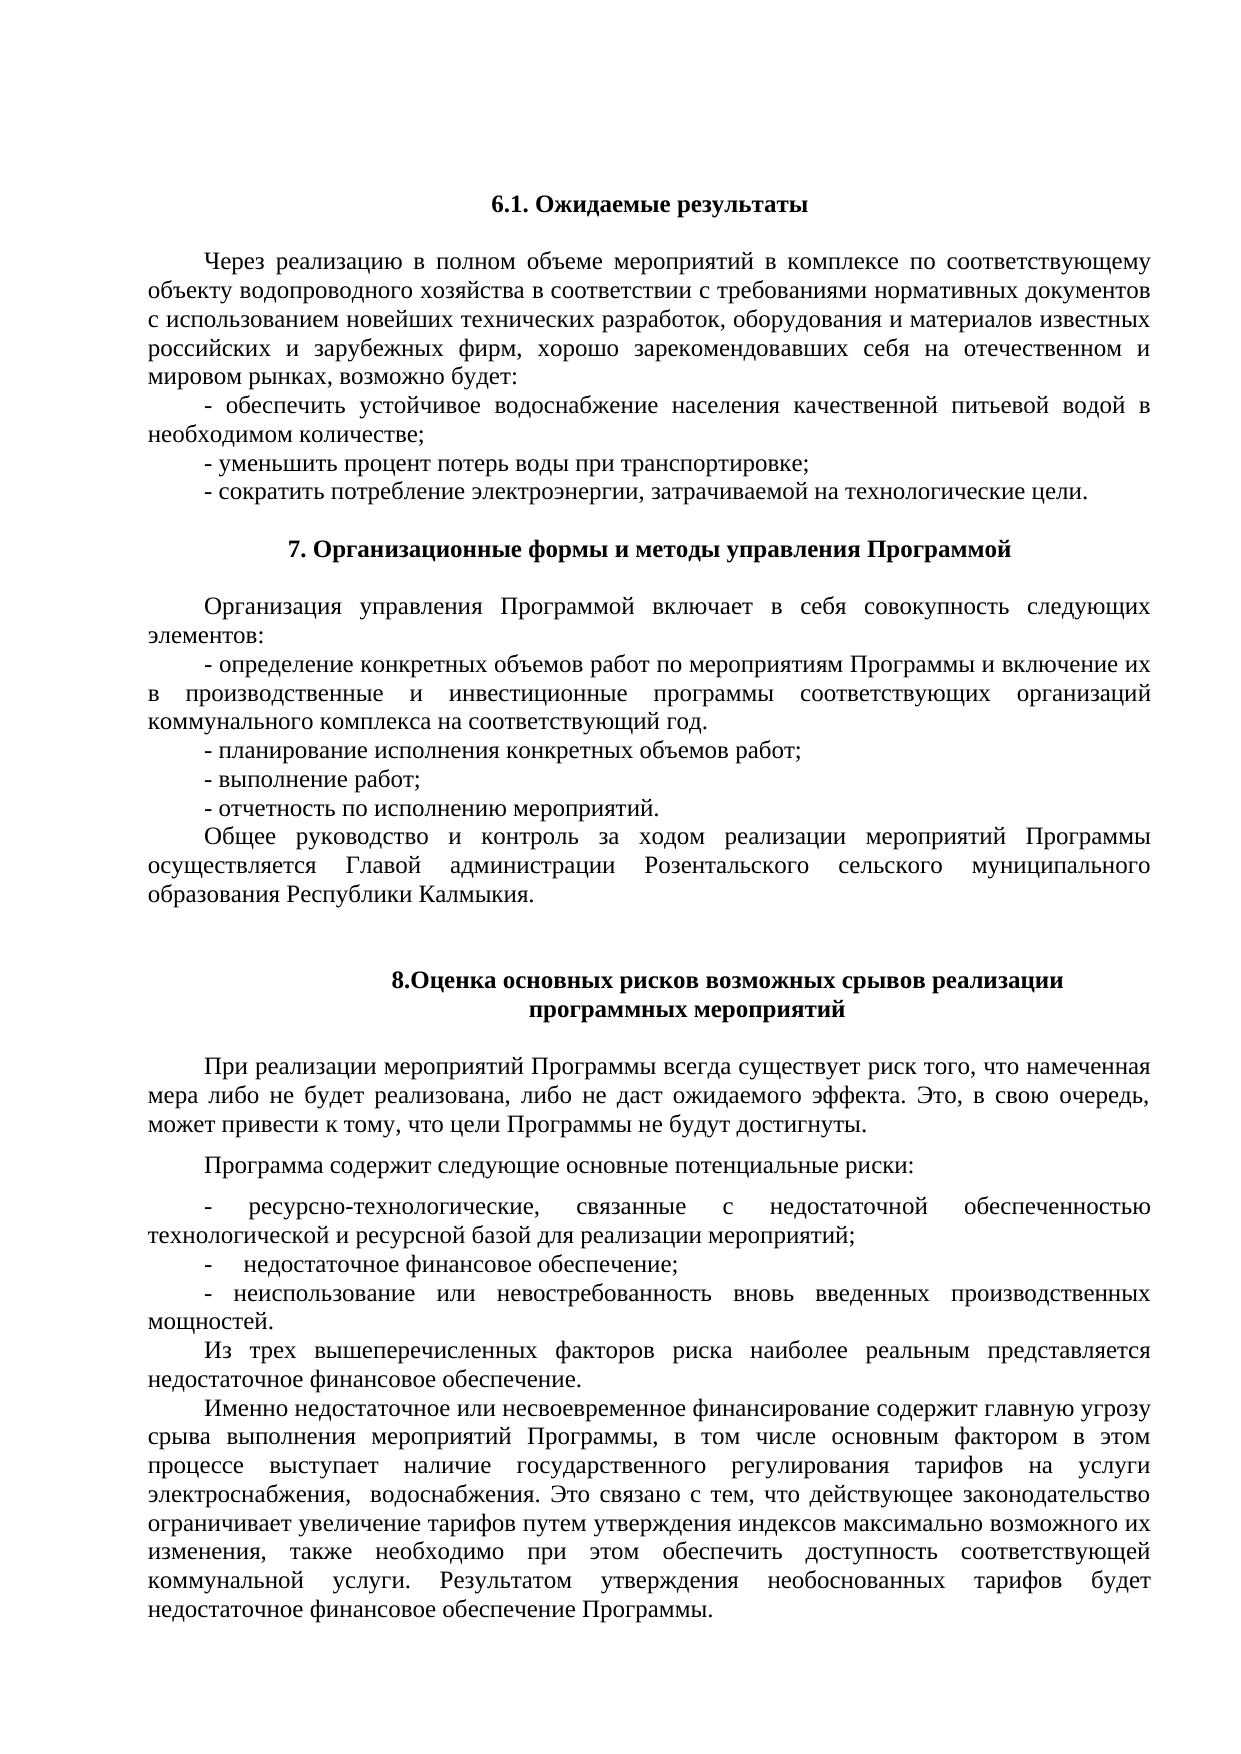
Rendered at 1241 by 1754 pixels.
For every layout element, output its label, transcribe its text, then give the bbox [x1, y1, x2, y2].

text - сократить потребление электроэнергии, затрачиваемой на технологические цели. [148, 476, 1152, 505]
text При реализации мероприятий Программы всегда существует риск того, что намеченная мера либо не будет реализована, либо не даст ожидаемого эффекта. Это, в свою очередь, может привести к тому, что цели Программы не будут достигнуты. [148, 1051, 1152, 1138]
text Программа содержит следующие основные потенциальные риски: [148, 1150, 1152, 1179]
text - ресурсно-технологические, связанные с недостаточной обеспеченностью технологической и ресурсной базой для реализации мероприятий; [148, 1191, 1152, 1249]
text - неиспользование или невостребованность вновь введенных производственных мощностей. [148, 1278, 1152, 1335]
text - выполнение работ; [148, 764, 1152, 793]
text Именно недостаточное или несвоевременное финансирование содержит главную угрозу срыва выполнения мероприятий Программы, в том числе основным фактором в этом процессе выступает наличие государственного регулирования тарифов на услуги электроснабжения, водоснабжения. Это связано с тем, что действующее законодательство ограничивает увеличение тарифов путем утверждения индексов максимально возможного их изменения, также необходимо при этом обеспечить доступность соответствующей коммунальной услуги. Результатом утверждения необоснованных тарифов будет недостаточное финансовое обеспечение Программы. [148, 1393, 1152, 1623]
text Общее руководство и контроль за ходом реализации мероприятий Программы осуществляется Главой администрации Розентальского сельского муниципального образования Республики Калмыкия. [148, 821, 1152, 908]
text 6.1. Ожидаемые результаты [148, 189, 1152, 218]
text программных мероприятий [223, 994, 1152, 1023]
text - недостаточное финансовое обеспечение; [148, 1249, 1152, 1278]
text Из трех вышеперечисленных факторов риска наиболее реальным представляется недостаточное финансовое обеспечение. [148, 1335, 1152, 1393]
text - уменьшить процент потерь воды при транспортировке; [148, 448, 1152, 476]
text Организация управления Программой включает в себя совокупность следующих элементов: [148, 591, 1152, 649]
text - определение конкретных объемов работ по мероприятиям Программы и включение их в производственные и инвестиционные программы соответствующих организаций коммунального комплекса на соответствующий год. [148, 649, 1152, 735]
text 7. Организационные формы и методы управления Программой [148, 534, 1152, 563]
text Через реализацию в полном объеме мероприятий в комплексе по соответствующему объекту водопроводного хозяйства в соответствии с требованиями нормативных документов с использованием новейших технических разработок, оборудования и материалов известных российских и зарубежных фирм, хорошо зарекомендовавших себя на отечественном и мировом рынках, возможно будет: [148, 246, 1152, 390]
text - отчетность по исполнению мероприятий. [148, 793, 1152, 821]
text - обеспечить устойчивое водоснабжение населения качественной питьевой водой в необходимом количестве; [148, 390, 1152, 448]
list 8.Оценка основных рисков возможных срывов реализации [260, 965, 1152, 994]
text - планирование исполнения конкретных объемов работ; [148, 735, 1152, 764]
